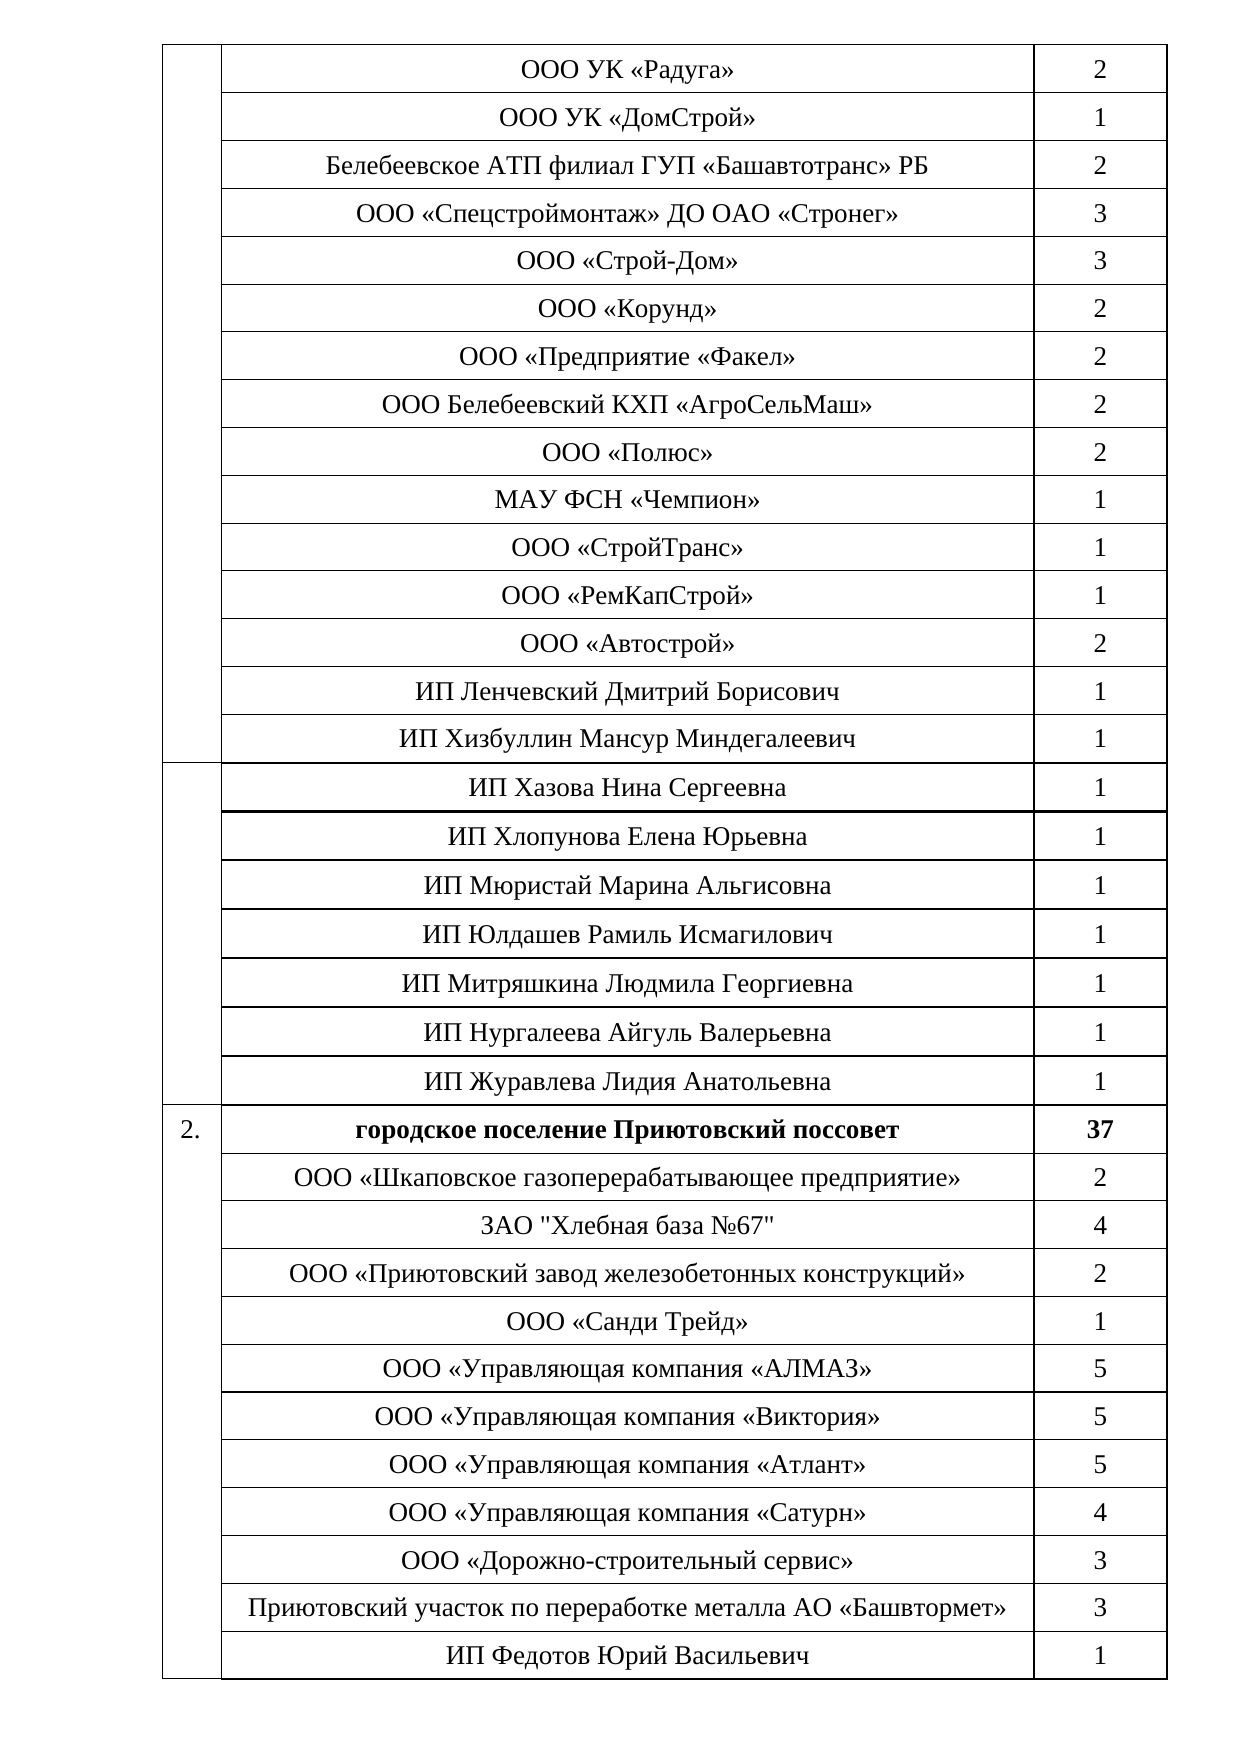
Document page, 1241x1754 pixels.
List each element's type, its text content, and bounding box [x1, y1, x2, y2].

table_cell 1 [1035, 715, 1166, 762]
table_cell ООО «Спецстроймонтаж» ДО ОАО «Стронег» [222, 189, 1033, 236]
table_cell ИП Митряшкина Людмила Георгиевна [222, 959, 1033, 1006]
table_cell 3 [1035, 189, 1166, 236]
table_cell 1 [1035, 764, 1166, 810]
table_cell ООО Белебеевский КХП «АгроСельМаш» [222, 380, 1033, 427]
table_cell Приютовский участок по переработке металла АО «Башвтормет» [222, 1584, 1033, 1631]
table_cell ООО УК «ДомСтрой» [222, 93, 1033, 140]
table_cell 2 [1035, 45, 1166, 92]
table_cell 3 [1035, 237, 1166, 283]
table_cell ООО «Автострой» [222, 619, 1033, 666]
table_cell ИП Ленчевский Дмитрий Борисович [222, 667, 1033, 714]
table_cell ООО «Полюс» [222, 428, 1033, 475]
table_cell 1 [1035, 910, 1166, 957]
table_cell 4 [1035, 1488, 1166, 1535]
table_cell 2 [1035, 380, 1166, 427]
table_cell 1 [1035, 1632, 1166, 1678]
table_cell 3 [1035, 1584, 1166, 1631]
table_cell ООО «Приютовский завод железобетонных конструкций» [222, 1249, 1033, 1296]
table_cell ИП Хлопунова Елена Юрьевна [222, 813, 1033, 859]
table_cell 1 [1035, 524, 1166, 570]
table_cell 2 [1035, 428, 1166, 475]
table_cell 1 [1035, 476, 1166, 522]
table_cell 37 [1035, 1106, 1166, 1152]
table_cell ООО УК «Радуга» [222, 45, 1033, 92]
table_cell ООО «Корунд» [222, 285, 1033, 331]
table_cell 5 [1035, 1393, 1166, 1439]
table_cell 1 [1035, 571, 1166, 618]
table_cell [163, 763, 221, 1103]
table_cell ИП Журавлева Лидия Анатольевна [222, 1057, 1033, 1103]
table_cell ООО «Управляющая компания «Атлант» [222, 1440, 1033, 1487]
table_cell ООО «Управляющая компания «АЛМАЗ» [222, 1345, 1033, 1391]
table_cell ООО «СтройТранс» [222, 524, 1033, 570]
table_cell ЗАО "Хлебная база №67" [222, 1201, 1033, 1248]
table_cell ООО «Управляющая компания «Сатурн» [222, 1488, 1033, 1535]
table_cell 1 [1035, 813, 1166, 859]
table_cell 2 [1035, 1154, 1166, 1200]
table_cell МАУ ФСН «Чемпион» [222, 476, 1033, 522]
table_cell 2 [1035, 285, 1166, 331]
table_cell 1 [1035, 959, 1166, 1006]
table_cell 3 [1035, 1536, 1166, 1583]
table_cell 5 [1035, 1345, 1166, 1391]
table_cell 2 [1035, 141, 1166, 188]
table_cell 2 [1035, 619, 1166, 666]
table_cell 2. [163, 1105, 221, 1678]
table_cell 1 [1035, 1297, 1166, 1344]
table_cell ООО «РемКапСтрой» [222, 571, 1033, 618]
table_cell ООО «Дорожно-строительный сервис» [222, 1536, 1033, 1583]
table_cell 2 [1035, 332, 1166, 379]
table_cell 1 [1035, 93, 1166, 140]
table_cell 1 [1035, 861, 1166, 908]
table_cell ИП Нургалеева Айгуль Валерьевна [222, 1008, 1033, 1055]
table_cell ООО «Предприятие «Факел» [222, 332, 1033, 379]
table_cell ИП Хазова Нина Сергеевна [222, 764, 1033, 810]
table_cell 1 [1035, 667, 1166, 714]
table_cell городское поселение Приютовский поссовет [222, 1106, 1033, 1152]
table_cell ООО «Строй-Дом» [222, 237, 1033, 283]
table_cell 1 [1035, 1008, 1166, 1055]
table_cell 5 [1035, 1440, 1166, 1487]
table_cell 1 [1035, 1057, 1166, 1103]
table_cell ИП Федотов Юрий Васильевич [222, 1632, 1033, 1678]
table_cell ООО «Шкаповское газоперерабатывающее предприятие» [222, 1154, 1033, 1200]
table_cell Белебеевское АТП филиал ГУП «Башавтотранс» РБ [222, 141, 1033, 188]
table_cell ИП Мюристай Марина Альгисовна [222, 861, 1033, 908]
table_cell 4 [1035, 1201, 1166, 1248]
table_cell ИП Юлдашев Рамиль Исмагилович [222, 910, 1033, 957]
table_cell ООО «Управляющая компания «Виктория» [222, 1393, 1033, 1439]
table_cell ИП Хизбуллин Мансур Миндегалеевич [222, 715, 1033, 762]
table_cell 2 [1035, 1249, 1166, 1296]
table_cell ООО «Санди Трейд» [222, 1297, 1033, 1344]
